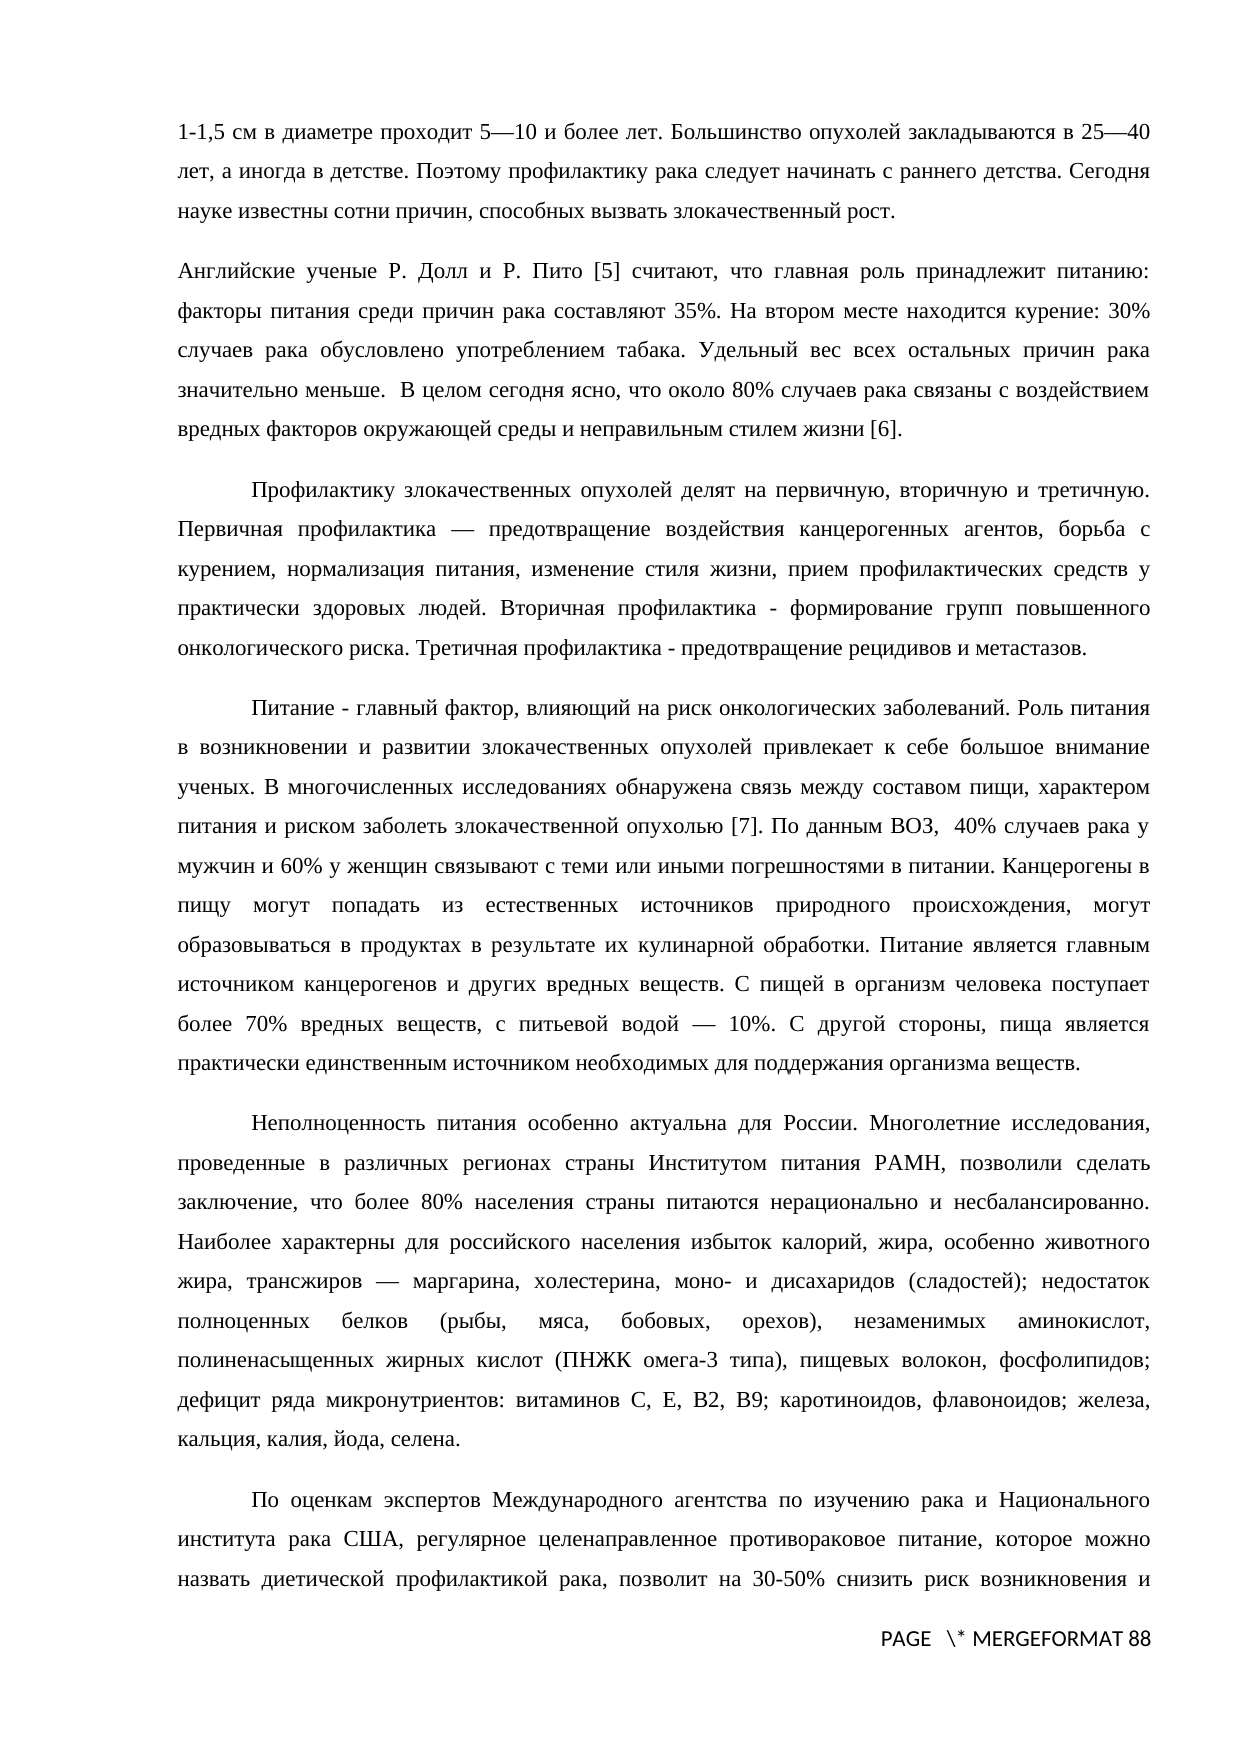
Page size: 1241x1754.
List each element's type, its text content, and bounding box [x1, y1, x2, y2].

text Профилактику злокачественных опухолей делят на первичную, вторичную и третичную. Первичная профилактика — предотвращение воздействия канцерогенных агентов, борьба с курением, нормализация питания, изменение стиля жизни, прием профилактических средств у практически здоровых людей. Вторичная профилактика - формирование групп повышенного онкологического риска. Третичная профилактика - предотвращение рецидивов и метастазов. [177, 476, 1152, 660]
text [177, 1486, 1152, 1591]
text Питание - главный фактор, влияющий на риск онкологических заболеваний. Роль питания в возникновении и развитии злокачественных опухолей привлекает к себе большое внимание ученых. В многочисленных исследованиях обнаружена связь между составом пищи, характером питания и риском заболеть злокачественной опухолью [7]. По данным ВОЗ, 40% случаев рака у мужчин и 60% у женщин связывают с теми или иными погрешностями в питании. Канцерогены в пищу могут попадать из естественных источников природного происхождения, могут образовываться в продуктах в результате их кулинарной обработки. Питание является главным источником канцерогенов и других вредных веществ. С пищей в организм человека поступает более 70% вредных веществ, с питьевой водой — 10%. С другой стороны, пища является практически единственным источником необходимых для поддержания организма веществ. [177, 694, 1152, 1076]
text Неполноценность питания особенно актуальна для России. Многолетние исследования, проведенные в различных регионах страны Институтом питания РАМН, позволили сделать заключение, что более 80% населения страны питаются нерационально и несбалансированно. Наиболее характерны для российского населения избыток калорий, жира, особенно животного жира, трансжиров — маргарина, холестерина, моно- и дисахаридов (сладостей); недостаток полноценных белков (рыбы, мяса, бобовых, орехов), незаменимых аминокислот, полиненасыщенных жирных кислот (ПНЖК омега-3 типа), пищевых волокон, фосфолипидов; дефицит ряда микронутриентов: витаминов С, Е, В2, В9; каротиноидов, флавоноидов; железа, кальция, калия, йода, селена. [177, 1109, 1152, 1452]
text Английские ученые Р. Долл и Р. Пито [5] считают, что главная роль принадлежит питанию: факторы питания среди причин рака составляют 35%. На втором месте находится курение: 30% случаев рака обусловлено употреблением табака. Удельный вес всех остальных причин рака значительно меньше. В целом сегодня ясно, что около 80% случаев рака связаны с воздействием вредных факторов окружающей среды и неправильным стилем жизни [6]. [177, 257, 1152, 442]
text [177, 118, 1152, 223]
